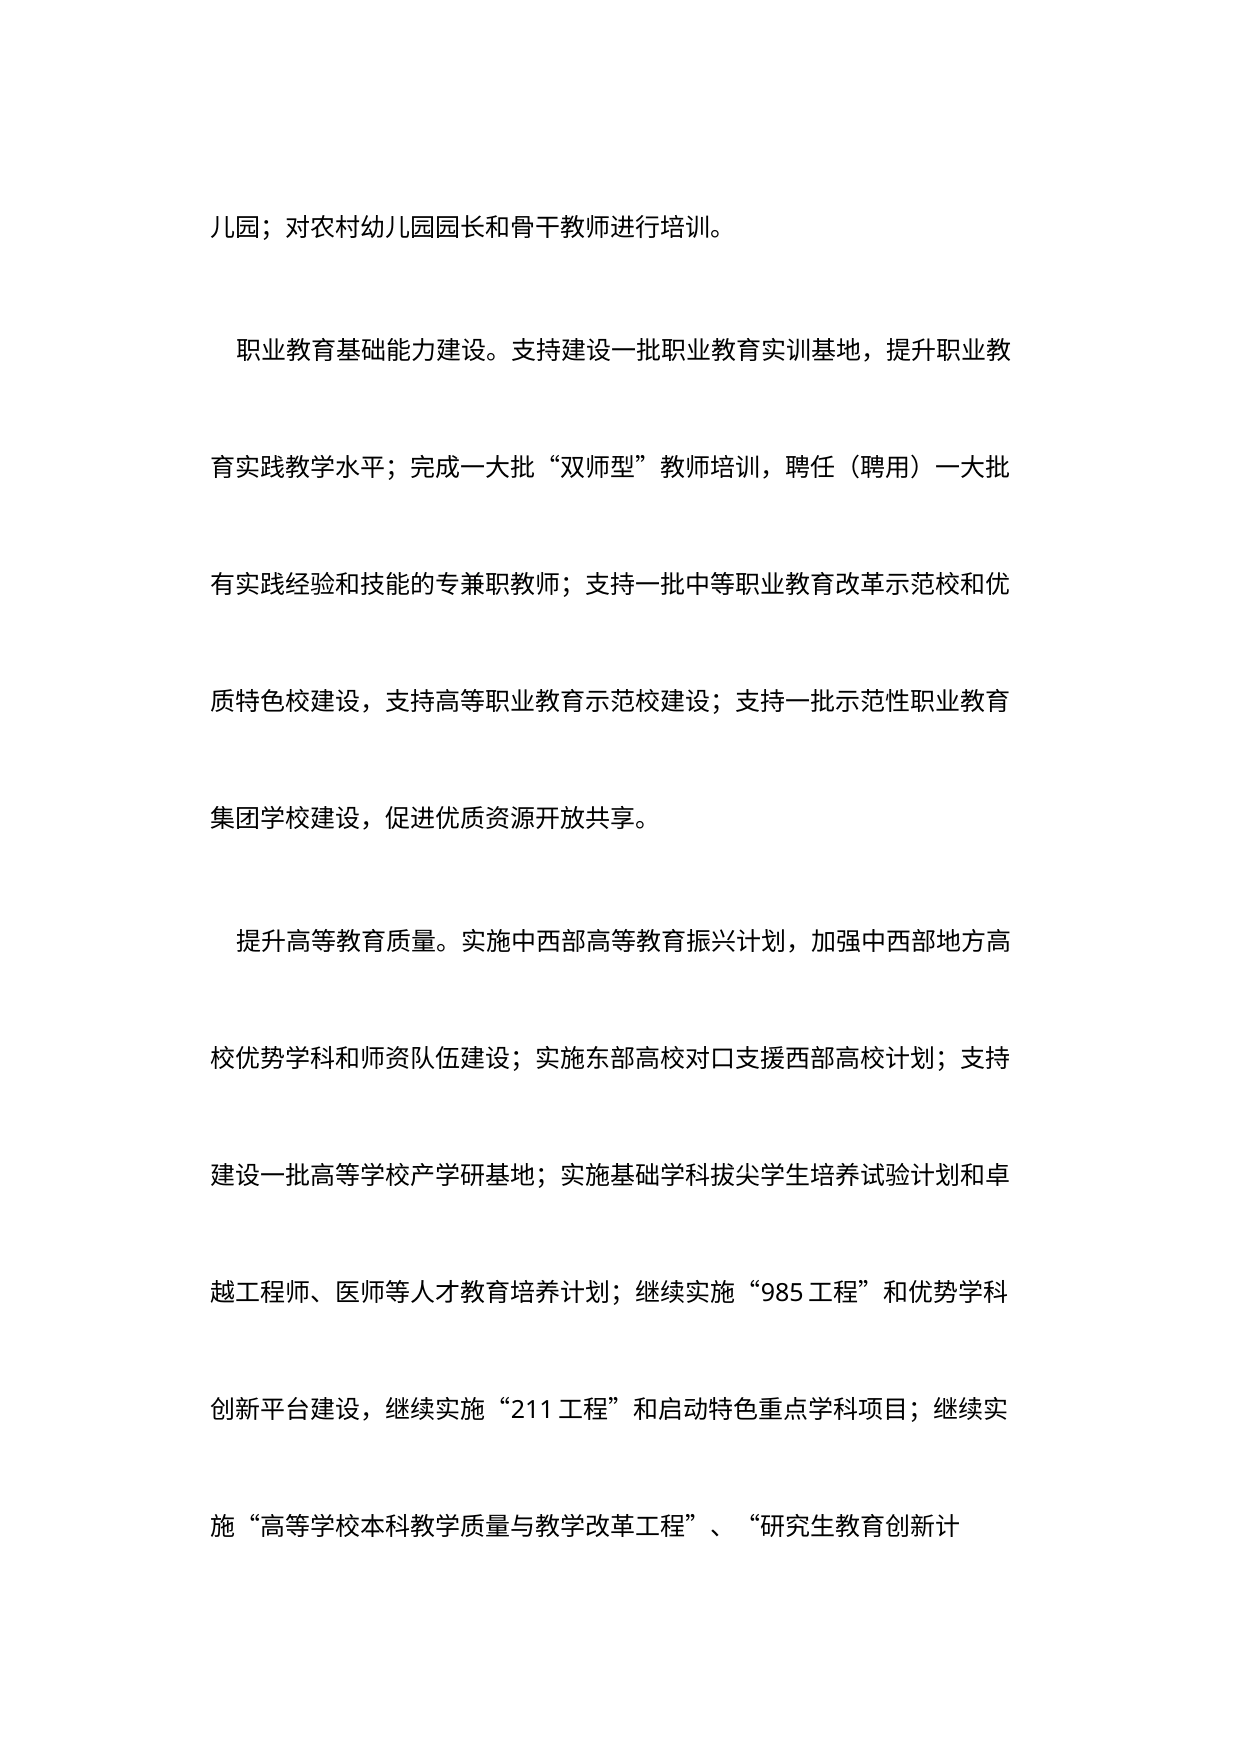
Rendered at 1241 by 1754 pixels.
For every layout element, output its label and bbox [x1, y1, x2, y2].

table_header [188, 162, 1053, 1558]
